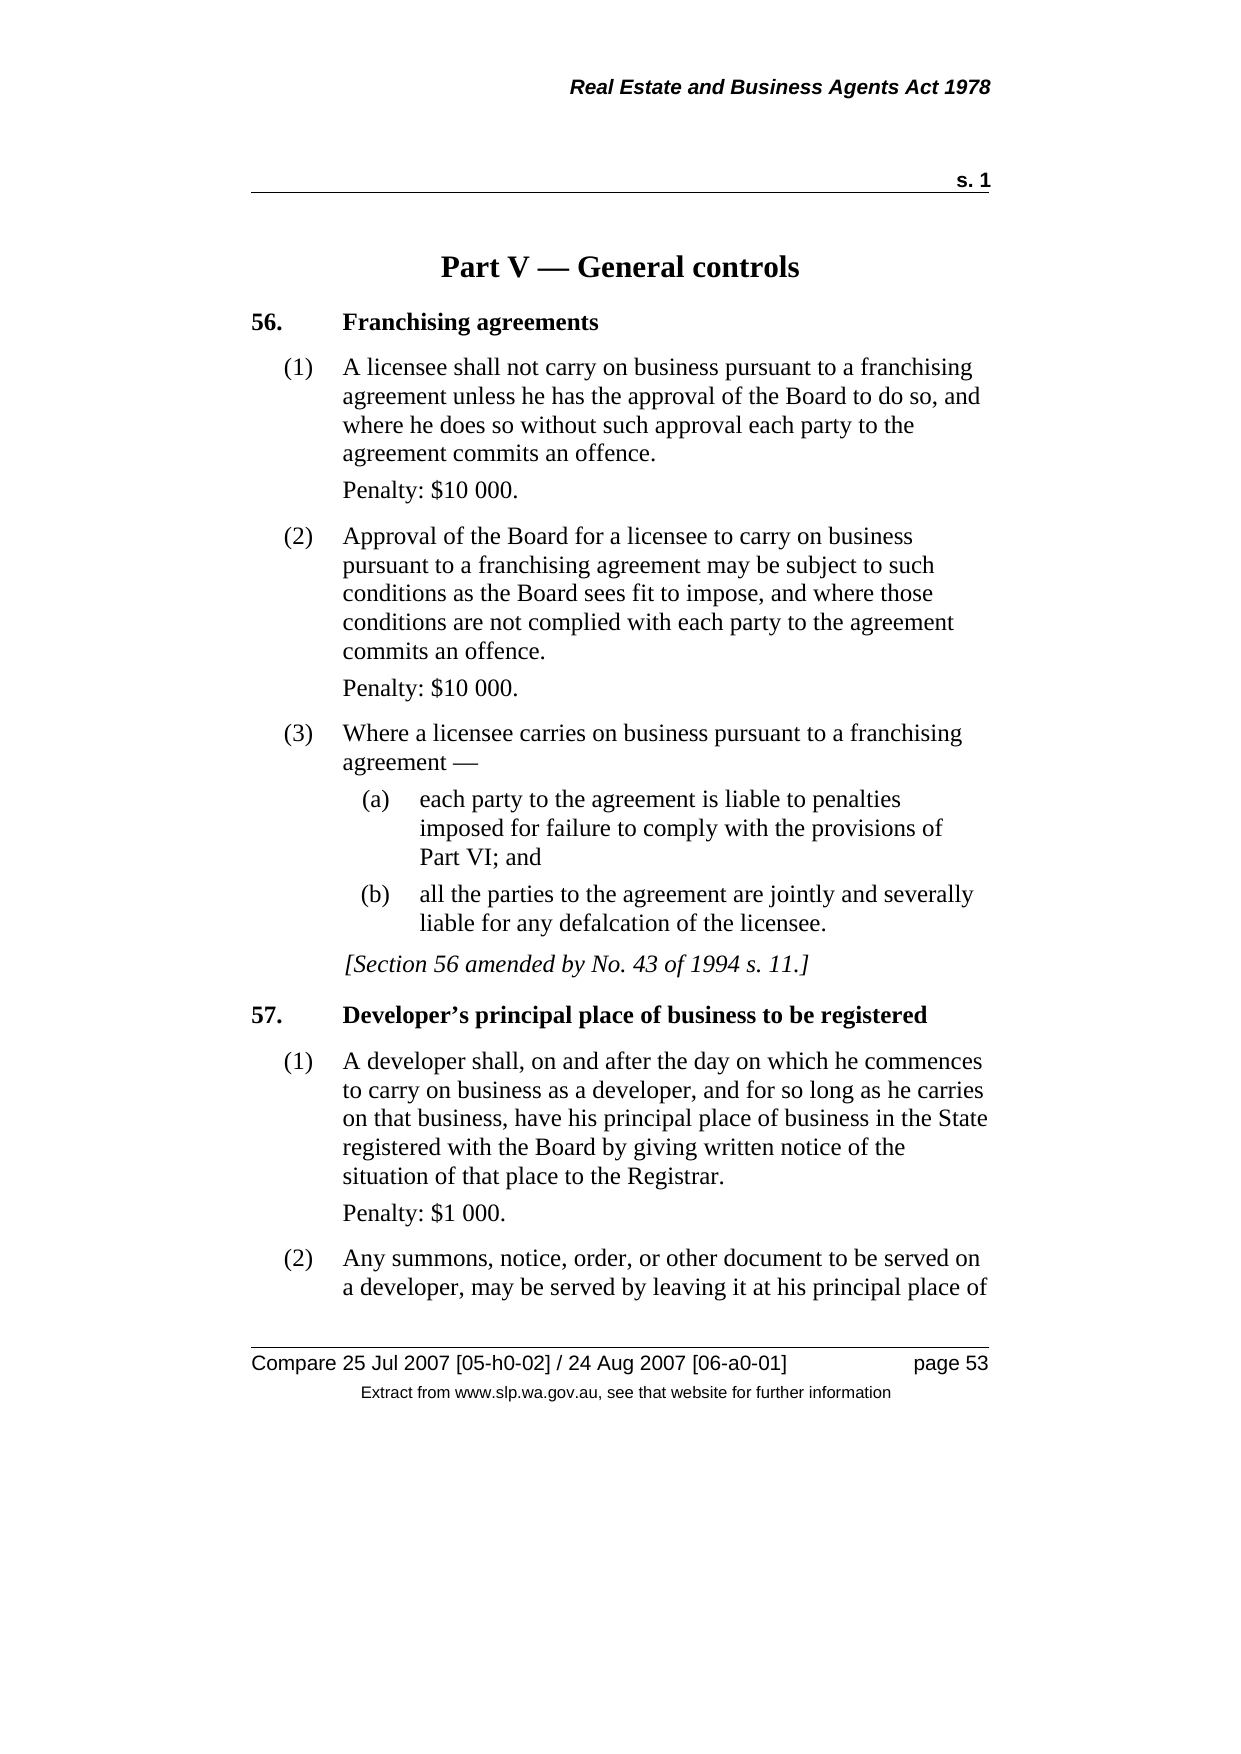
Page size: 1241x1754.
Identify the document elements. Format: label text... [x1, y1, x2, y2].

text (1) A developer shall, on and after the day on which he commences to carry on business as a developer, and for so long as he carries on that business, have his principal place of business in the State registered with the Board by giving written notice of the situation of that place to the Registrar. [251, 1046, 989, 1190]
text Penalty: $10 000. [251, 673, 989, 702]
text Penalty: $10 000. [251, 476, 989, 504]
text (a) each party to the agreement is liable to penalties imposed for failure to comply with the provisions of Part VI; and [251, 784, 989, 871]
text (1) A licensee shall not carry on business pursuant to a franchising agreement unless he has the approval of the Board to do so, and where he does so without such approval each party to the agreement commits an offence. [251, 352, 989, 467]
subtitle 57. Developer’s principal place of business to be registered [251, 1001, 989, 1029]
text (2) Approval of the Board for a licensee to carry on business pursuant to a franchising agreement may be subject to such conditions as the Board sees fit to impose, and where those conditions are not complied with each party to the agreement commits an offence. [251, 521, 989, 665]
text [251, 1243, 989, 1301]
text [Section 56 amended by No. 43 of 1994 s. 11.] [251, 949, 989, 978]
text (3) Where a licensee carries on business pursuant to a franchising agreement — [251, 718, 989, 776]
subtitle Part V — General controls [251, 248, 989, 284]
subtitle 56. Franchising agreements [251, 307, 989, 336]
text (b) all the parties to the agreement are jointly and severally liable for any defalcation of the licensee. [251, 879, 989, 936]
text Penalty: $1 000. [251, 1198, 989, 1227]
